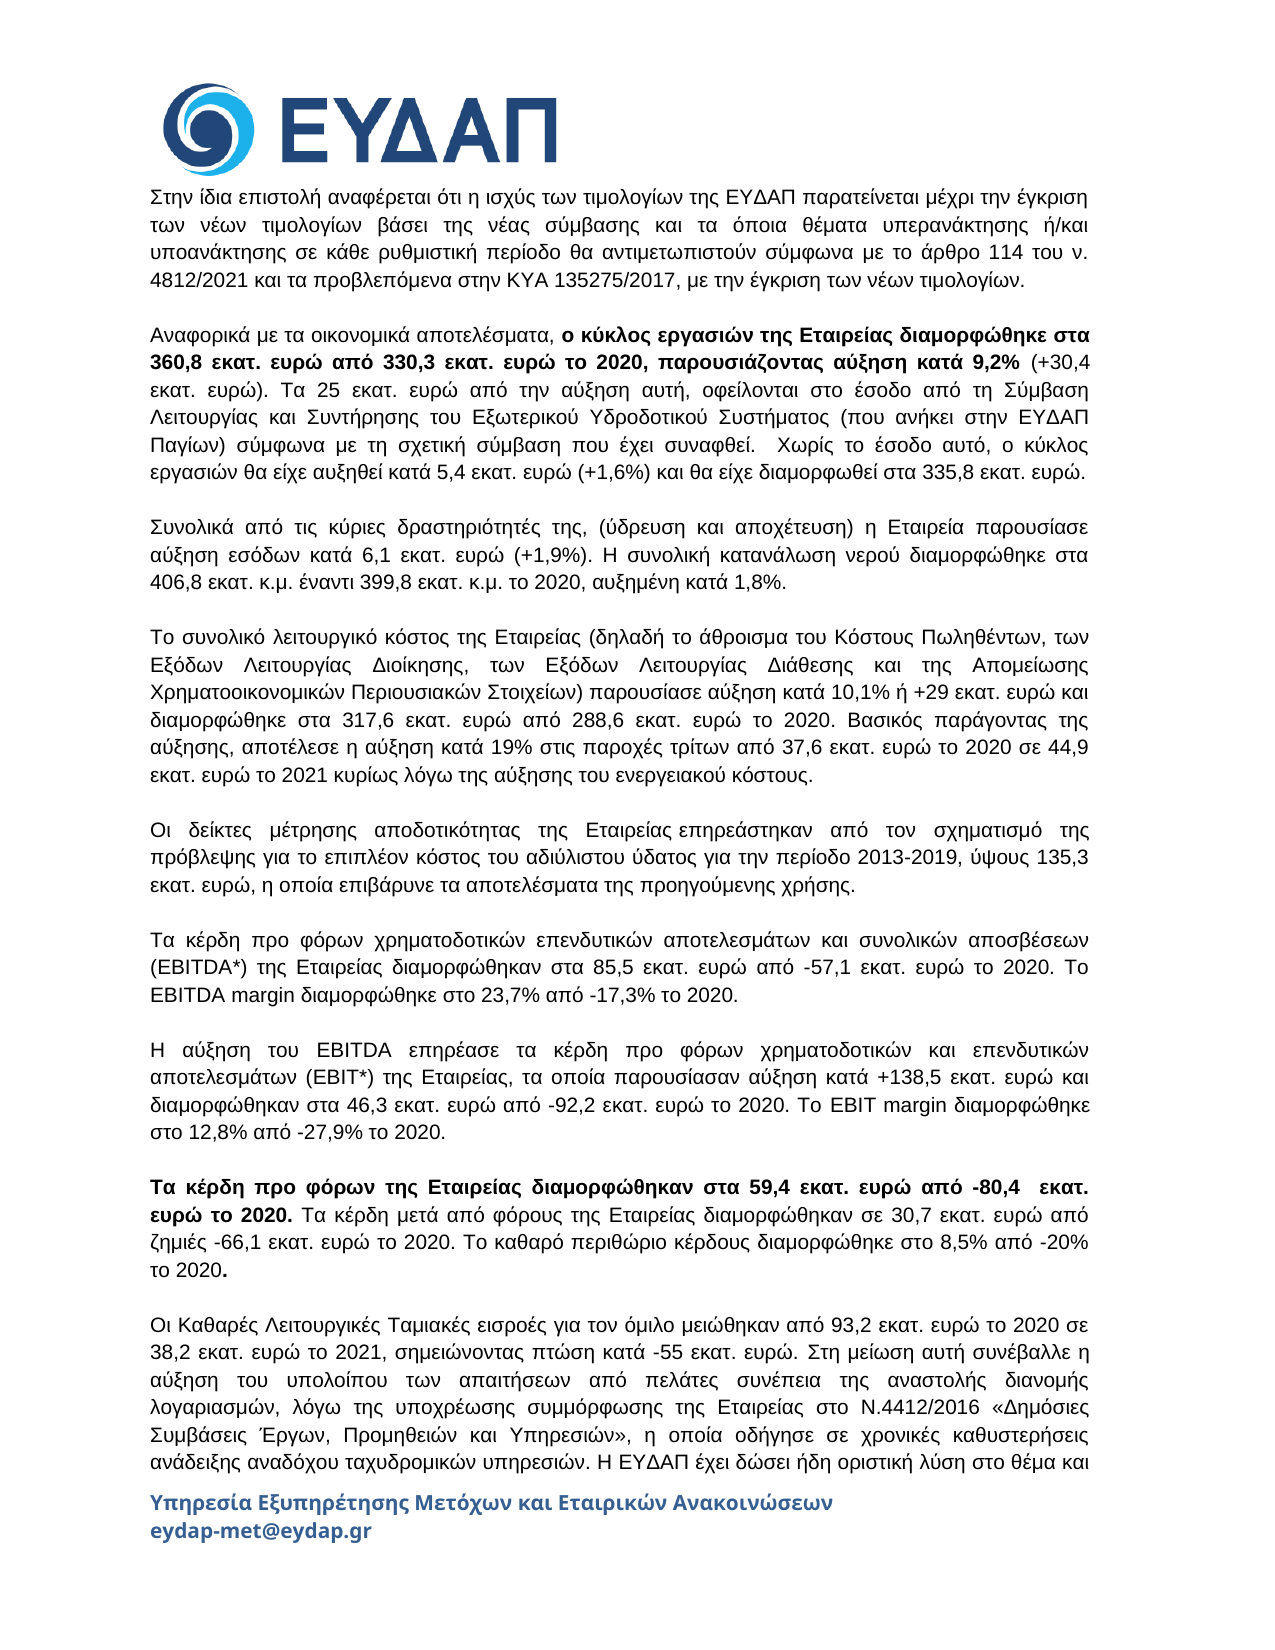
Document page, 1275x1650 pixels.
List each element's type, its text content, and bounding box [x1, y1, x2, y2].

text Οι δείκτες μέτρησης αποδοτικότητας της Εταιρείας επηρεάστηκαν από τον σχηματισμό της πρόβλεψης για το επιπλέον κόστος του αδιύλιστου ύδατος για την περίοδο 2013-2019, ύψους 135,3 εκατ. ευρώ, η οποία επιβάρυνε τα αποτελέσματα της προηγούμενης χρήσης. [150, 817, 1090, 896]
text Το συνολικό λειτουργικό κόστος της Εταιρείας (δηλαδή το άθροισμα του Κόστους Πωληθέντων, των Εξόδων Λειτουργίας Διοίκησης, των Εξόδων Λειτουργίας Διάθεσης και της Απομείωσης Χρηματοοικονομικών Περιουσιακών Στοιχείων) παρουσίασε αύξηση κατά 10,1% ή +29 εκατ. ευρώ και διαμορφώθηκε στα 317,6 εκατ. ευρώ από 288,6 εκατ. ευρώ το 2020. Βασικός παράγοντας της αύξησης, αποτέλεσε η αύξηση κατά 19% στις παροχές τρίτων από 37,6 εκατ. ευρώ το 2020 σε 44,9 εκατ. ευρώ το 2021 κυρίως λόγω της αύξησης του ενεργειακού κόστους. [150, 625, 1090, 786]
picture [150, 75, 575, 185]
text Τα κέρδη προ φόρων της Εταιρείας διαμορφώθηκαν στα 59,4 εκατ. ευρώ από -80,4 εκατ. ευρώ το 2020. Τα κέρδη μετά από φόρους της Εταιρείας διαμορφώθηκαν σε 30,7 εκατ. ευρώ από ζημιές -66,1 εκατ. ευρώ το 2020. Το καθαρό περιθώριο κέρδους διαμορφώθηκε στο 8,5% από -20% το 2020. [150, 1175, 1090, 1281]
text Τα κέρδη προ φόρων χρηματοδοτικών επενδυτικών αποτελεσμάτων και συνολικών αποσβέσεων (EBITDA*) της Εταιρείας διαμορφώθηκαν στα 85,5 εκατ. ευρώ από -57,1 εκατ. ευρώ το 2020. Το EBITDA margin διαμορφώθηκε στο 23,7% από -17,3% το 2020. [150, 927, 1090, 1006]
text Συνολικά από τις κύριες δραστηριότητές της, (ύδρευση και αποχέτευση) η Εταιρεία παρουσίασε αύξηση εσόδων κατά 6,1 εκατ. ευρώ (+1,9%). Η συνολική κατανάλωση νερού διαμορφώθηκε στα 406,8 εκατ. κ.μ. έναντι 399,8 εκατ. κ.μ. το 2020, αυξημένη κατά 1,8%. [150, 515, 1090, 594]
text Αναφορικά με τα οικονομικά αποτελέσματα, ο κύκλος εργασιών της Εταιρείας διαμορφώθηκε στα 360,8 εκατ. ευρώ από 330,3 εκατ. ευρώ το 2020, παρουσιάζοντας αύξηση κατά 9,2% (+30,4 εκατ. ευρώ). Τα 25 εκατ. ευρώ από την αύξηση αυτή, οφείλονται στο έσοδο από τη Σύμβαση Λειτουργίας και Συντήρησης του Εξωτερικού Υδροδοτικού Συστήματος (που ανήκει στην ΕΥΔΑΠ Παγίων) σύμφωνα με τη σχετική σύμβαση που έχει συναφθεί. Χωρίς το έσοδο αυτό, ο κύκλος εργασιών θα είχε αυξηθεί κατά 5,4 εκατ. ευρώ (+1,6%) και θα είχε διαμορφωθεί στα 335,8 εκατ. ευρώ. [150, 322, 1090, 484]
text Η αύξηση του EBITDA επηρέασε τα κέρδη προ φόρων χρηματοδοτικών και επενδυτικών αποτελεσμάτων (EBIT*) της Εταιρείας, τα οποία παρουσίασαν αύξηση κατά +138,5 εκατ. ευρώ και διαμορφώθηκαν στα 46,3 εκατ. ευρώ από -92,2 εκατ. ευρώ το 2020. Το EBIT margin διαμορφώθηκε στο 12,8% από -27,9% το 2020. [150, 1037, 1090, 1144]
text Στην ίδια επιστολή αναφέρεται ότι η ισχύς των τιμολογίων της ΕΥΔΑΠ παρατείνεται μέχρι την έγκριση των νέων τιμολογίων βάσει της νέας σύμβασης και τα όποια θέματα υπερανάκτησης ή/και υποανάκτησης σε κάθε ρυθμιστική περίοδο θα αντιμετωπιστούν σύμφωνα με το άρθρο 114 του ν. 4812/2021 και τα προβλεπόμενα στην ΚΥΑ 135275/2017, με την έγκριση των νέων τιμολογίων. [150, 185, 1090, 291]
